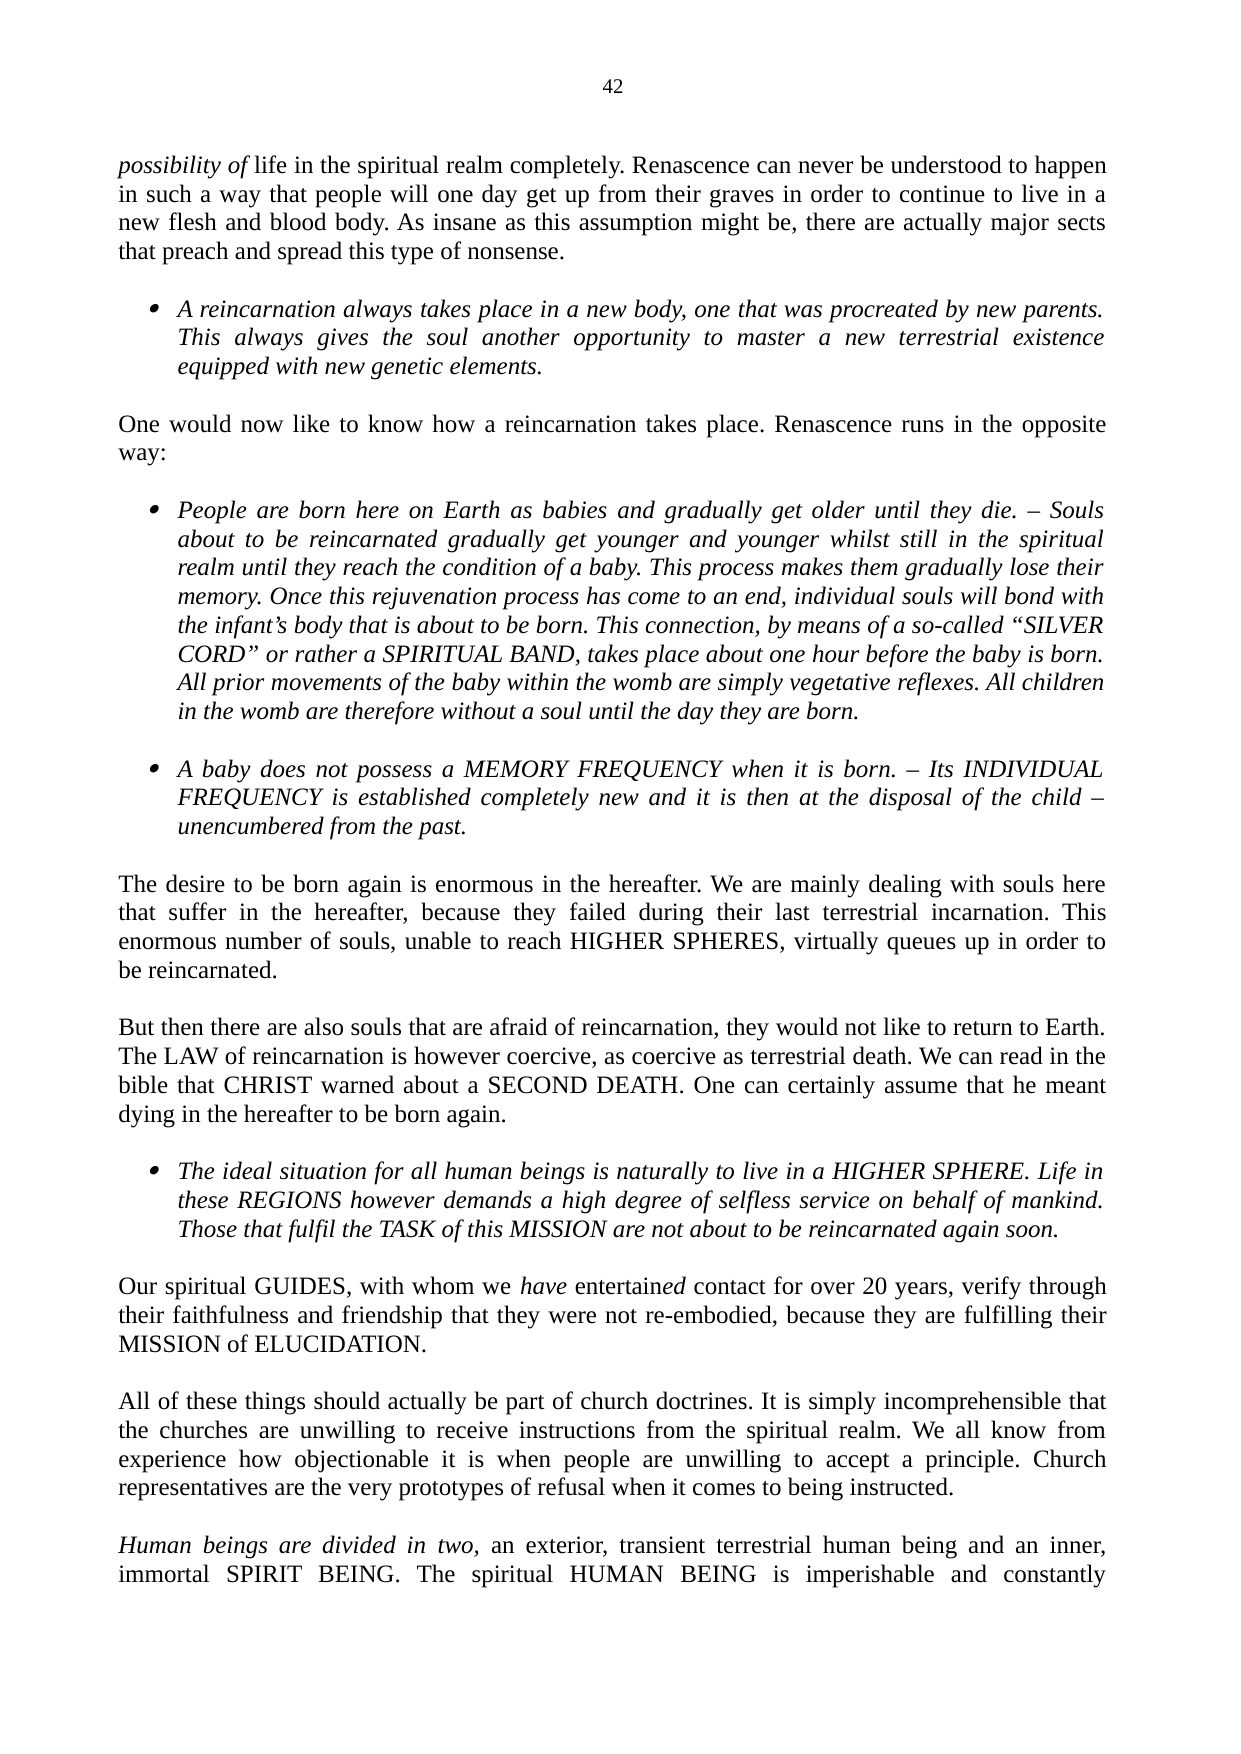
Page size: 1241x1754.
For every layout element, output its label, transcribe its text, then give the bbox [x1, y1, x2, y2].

list The ideal situation for all human beings is naturally to live in a HIGHER SPHERE. Life in these REGIONS however demands a high degree of selfless service on behalf of mankind. Those that fulfil the TASK of this MISSION are not about to be reincarnated again soon. [148, 1156, 1107, 1242]
text One would now like to know how a reincarnation takes place. Renascence runs in the opposite way: [118, 409, 1107, 466]
list A reincarnation always takes place in a new body, one that was procreated by new parents. This always gives the soul another opportunity to master a new terrestrial existence equipped with new genetic elements. [148, 294, 1107, 380]
text All of these things should actually be part of church doctrines. It is simply incomprehensible that the churches are unwilling to receive instructions from the spiritual realm. We all know from experience how objectionable it is when people are unwilling to accept a principle. Church representatives are the very prototypes of refusal when it comes to being instructed. [118, 1386, 1107, 1501]
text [118, 150, 1107, 265]
list People are born here on Earth as babies and gradually get older until they die. – Souls about to be reincarnated gradually get younger and younger whilst still in the spiritual realm until they reach the condition of a baby. This process makes them gradually lose their memory. Once this rejuvenation process has come to an end, individual souls will bond with the infant’s body that is about to be born. This connection, by means of a so-called “SILVER CORD” or rather a SPIRITUAL BAND, takes place about one hour before the baby is born. All prior movements of the baby within the womb are simply vegetative reflexes. All children in the womb are therefore without a soul until the day they are born. [148, 495, 1107, 725]
list A baby does not possess a MEMORY FREQUENCY when it is born. – Its INDIVIDUAL FREQUENCY is established completely new and it is then at the disposal of the child – unencumbered from the past. [148, 754, 1107, 840]
text Our spiritual GUIDES, with whom we have entertained contact for over 20 years, verify through their faithfulness and friendship that they were not re-embodied, because they are fulfilling their MISSION of ELUCIDATION. [118, 1271, 1107, 1357]
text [118, 1530, 1107, 1587]
text The desire to be born again is enormous in the hereafter. We are mainly dealing with souls here that suffer in the hereafter, because they failed during their last terrestrial incarnation. This enormous number of souls, unable to reach HIGHER SPHERES, virtually queues up in order to be reincarnated. [118, 869, 1107, 984]
text But then there are also souls that are afraid of reincarnation, they would not like to return to Earth. The LAW of reincarnation is however coercive, as coercive as terrestrial death. We can read in the bible that CHRIST warned about a SECOND DEATH. One can certainly assume that he meant dying in the hereafter to be born again. [118, 1012, 1107, 1127]
